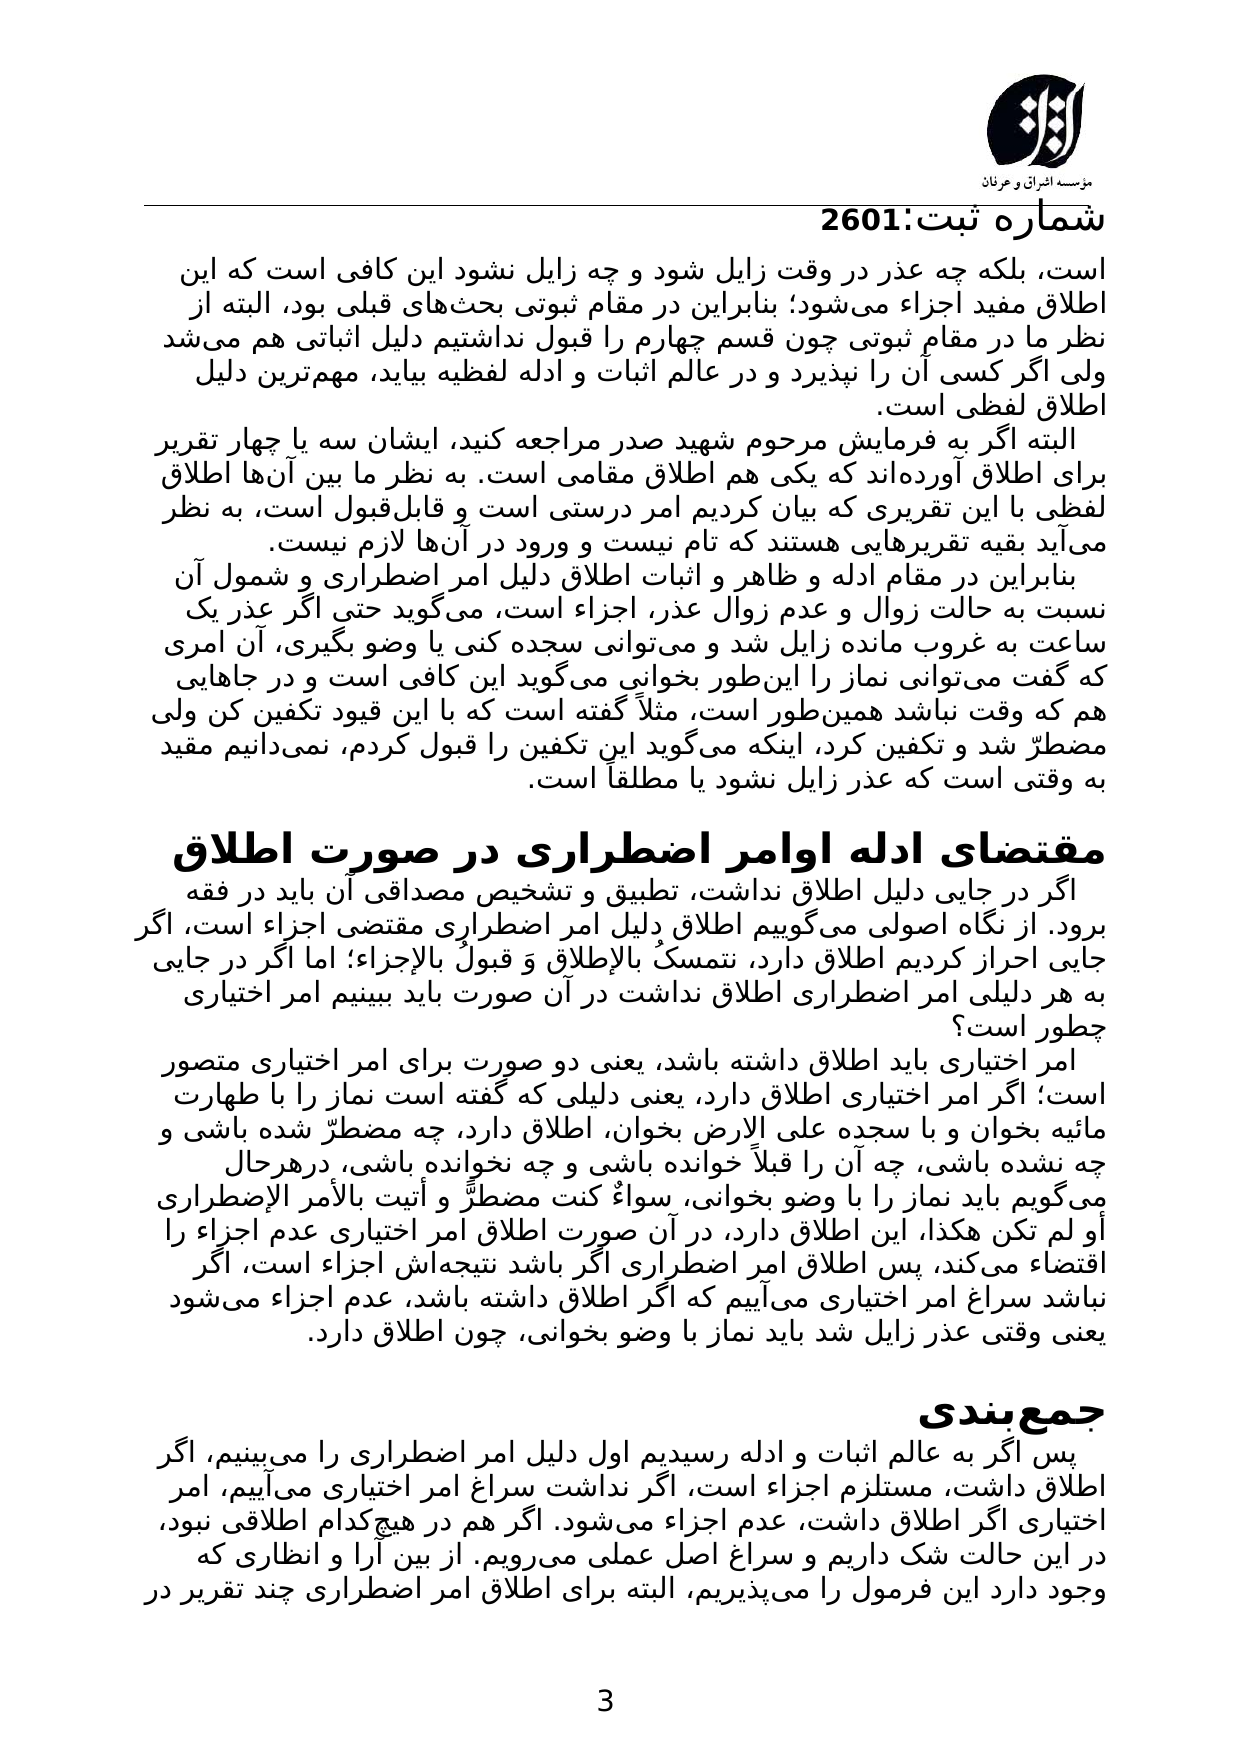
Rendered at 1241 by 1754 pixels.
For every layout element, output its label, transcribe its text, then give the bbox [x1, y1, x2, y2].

text اگر در جایی دلیل اطلاق نداشت، تطبیق و تشخیص مصداقی آن باید در فقه برود. از نگاه اصولی می‌گوییم اطلاق دلیل امر اضطراری مقتضی اجزاء است، اگر جایی احراز کردیم اطلاق دارد، نتمسکُ بالإطلاق وَ قبولُ بالإجزاء؛ اما اگر در جایی به هر دلیلی امر اضطراری اطلاق نداشت در آن صورت باید ببینیم امر اختیاری چطور است؟ [133, 873, 1107, 1043]
text بنابراین در مقام ادله و ظاهر و اثبات اطلاق دلیل امر اضطراری و شمول آن نسبت به حالت زوال و عدم زوال عذر، اجزاء است، می‌گوید حتی اگر عذر یک ساعت به غروب مانده زایل شد و می‌توانی سجده کنی یا وضو بگیری، آن امری که گفت می‌توانی نماز را این‌طور بخوانی می‌گوید این کافی است و در جاهایی هم که وقت نباشد همین‌طور است، مثلاً گفته است که با این قیود تکفین کن ولی مضطرّ شد و تکفین کرد، اینکه می‌گوید این تکفین را قبول کردم، نمی‌دانیم مقید به وقتی است که عذر زایل نشود یا مطلقاً است. [133, 558, 1107, 796]
text البته اگر به فرمایش مرحوم شهید صدر مراجعه کنید، ایشان سه یا چهار تقریر برای اطلاق آورده‌اند که یکی هم اطلاق مقامی است. به نظر ما بین آن‌ها اطلاق لفظی با این تقریری که بیان کردیم امر درستی است و قابل‌قبول است، به نظر می‌آید بقیه تقریرهایی هستند که تام نیست و ورود در آن‌ها لازم نیست. [133, 422, 1107, 558]
subtitle مقتضای ادله اوامر اضطراری در صورت اطلاق [133, 825, 1107, 873]
text امر اختیاری باید اطلاق داشته باشد، یعنی دو صورت برای امر اختیاری متصور است؛ اگر امر اختیاری اطلاق دارد، یعنی دلیلی که گفته است نماز را با طهارت مائیه بخوان و با سجده‌ علی الارض بخوان، اطلاق دارد، چه مضطرّ شده باشی و چه نشده باشی، چه آن را قبلاً خوانده باشی و چه نخوانده باشی، درهرحال می‌گویم باید نماز را با وضو بخوانی، سواءٌ کنت مضطرًّ و أتیت بالأمر الإضطراری أو لم تکن هکذا، این اطلاق دارد، در آن صورت اطلاق امر اختیاری عدم اجزاء را اقتضاء می‌کند، پس اطلاق امر اضطراری اگر باشد نتیجه‌اش اجزاء است، اگر نباشد سراغ امر اختیاری می‌آییم که اگر اطلاق داشته باشد، عدم اجزاء می‌شود یعنی وقتی عذر زایل شد باید نماز با وضو بخوانی، چون اطلاق دارد. [133, 1043, 1107, 1349]
subtitle جمع‌بندی [133, 1384, 1107, 1435]
picture [978, 73, 1093, 192]
